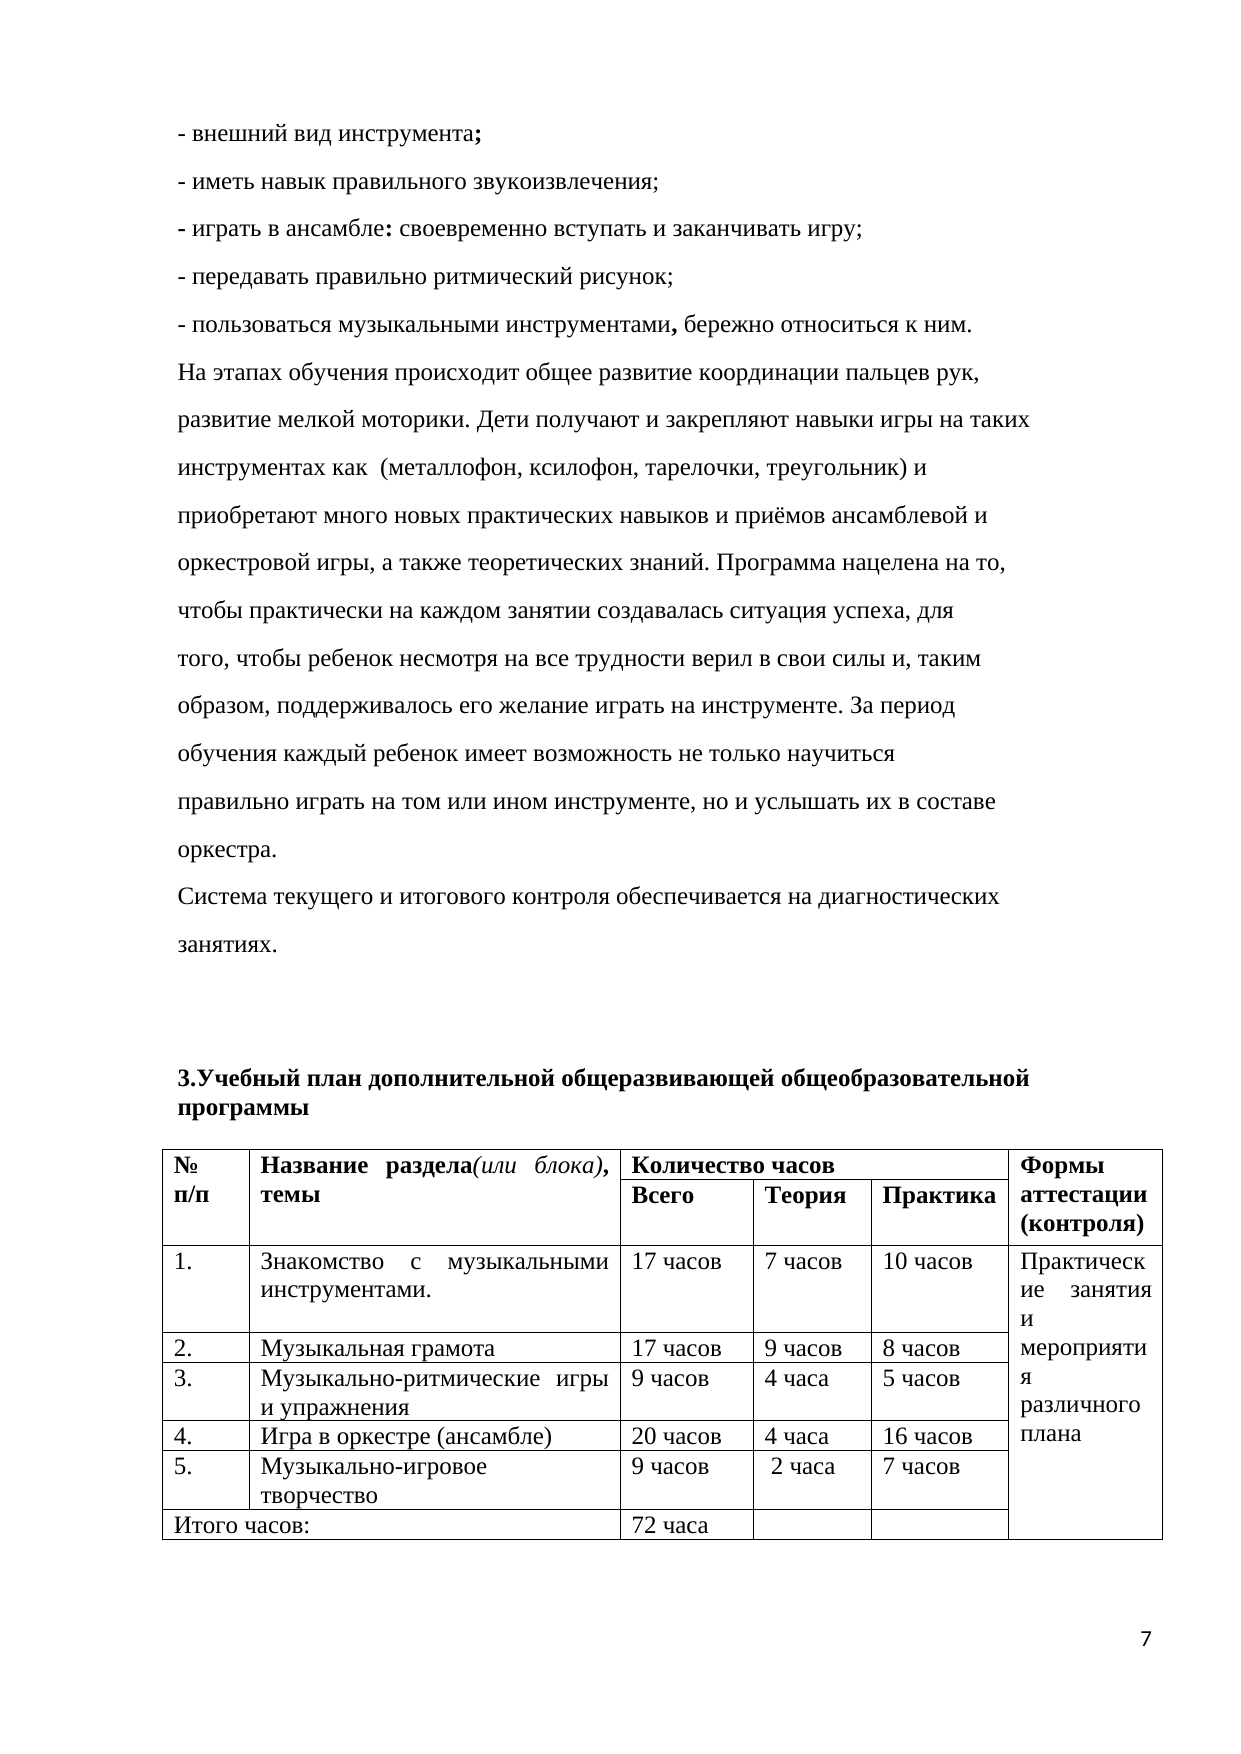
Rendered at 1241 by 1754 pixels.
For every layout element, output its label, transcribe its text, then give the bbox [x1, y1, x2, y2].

table_cell Теория [754, 1180, 871, 1245]
table_cell 1. [163, 1246, 249, 1332]
table_cell 5 часов [872, 1363, 1008, 1420]
table_cell 72 часа [621, 1510, 753, 1538]
table_cell Музыкально-игровое творчество [250, 1451, 620, 1509]
table_cell [872, 1510, 1008, 1538]
text инструментах как (металлофон, ксилофон, тарелочки, треугольник) и [177, 452, 1152, 481]
table_header № п/п [163, 1150, 249, 1245]
table_cell 2. [163, 1333, 249, 1362]
table_cell 4 часа [754, 1421, 871, 1450]
table_cell Практика [872, 1180, 1008, 1245]
table_cell 2 часа [754, 1451, 871, 1509]
text - внешний вид инструмента; [177, 118, 1152, 147]
table_cell [754, 1510, 871, 1538]
table_cell Всего [621, 1180, 753, 1245]
text развитие мелкой моторики. Дети получают и закрепляют навыки игры на таких [177, 404, 1152, 433]
table_cell Игра в оркестре (ансамбле) [250, 1421, 620, 1450]
table_cell Практические занятия и мероприятия различного плана [1009, 1246, 1162, 1538]
table_cell 17 часов [621, 1333, 753, 1362]
table_cell 4. [163, 1421, 249, 1450]
table_cell 7 часов [872, 1451, 1008, 1509]
table_header Количество часов [621, 1150, 1008, 1179]
table_cell 10 часов [872, 1246, 1008, 1332]
text оркестровой игры, а также теоретических знаний. Программа нацелена на то, [177, 547, 1152, 576]
table_cell 16 часов [872, 1421, 1008, 1450]
table_cell 4 часа [754, 1363, 871, 1420]
text обучения каждый ребенок имеет возможность не только научиться [177, 738, 1152, 767]
table_cell 8 часов [872, 1333, 1008, 1362]
table_cell Музыкально-ритмические игры и упражнения [250, 1363, 620, 1420]
text того, чтобы ребенок несмотря на все трудности верил в свои силы и, таким [177, 643, 1152, 672]
table_cell 3. [163, 1363, 249, 1420]
text правильно играть на том или ином инструменте, но и услышать их в составе [177, 786, 1152, 815]
text чтобы практически на каждом занятии создавалась ситуация успеха, для [177, 595, 1152, 624]
table_cell Музыкальная грамота [250, 1333, 620, 1362]
text На этапах обучения происходит общее развитие координации пальцев рук, [177, 357, 1152, 385]
table_header Название раздела(или блока), темы [250, 1150, 620, 1245]
table_cell 7 часов [754, 1246, 871, 1332]
table_cell 17 часов [621, 1246, 753, 1332]
table_cell 20 часов [621, 1421, 753, 1450]
table_cell 5. [163, 1451, 249, 1509]
text - передавать правильно ритмический рисунок; [177, 261, 1152, 290]
text оркестра. [177, 834, 1152, 862]
table_cell 9 часов [621, 1451, 753, 1509]
table_header Формы аттестации (контроля) [1009, 1150, 1162, 1245]
table_cell Знакомство с музыкальными инструментами. [250, 1246, 620, 1332]
text Система текущего и итогового контроля обеспечивается на диагностических [177, 881, 1152, 910]
text образом, поддерживалось его желание играть на инструменте. За период [177, 691, 1152, 719]
text занятиях. [177, 929, 1152, 958]
table_cell 9 часов [621, 1363, 753, 1420]
text - играть в ансамбле: своевременно вступать и заканчивать игру; [177, 213, 1152, 242]
text 3.Учебный план дополнительной общеразвивающей общеобразовательной программы [177, 1063, 1152, 1121]
text - пользоваться музыкальными инструментами, бережно относиться к ним. [177, 309, 1152, 338]
text - иметь навык правильного звукоизвлечения; [177, 166, 1152, 194]
table_cell Итого часов: [163, 1510, 620, 1538]
text приобретают много новых практических навыков и приёмов ансамблевой и [177, 500, 1152, 528]
table_cell 9 часов [754, 1333, 871, 1362]
